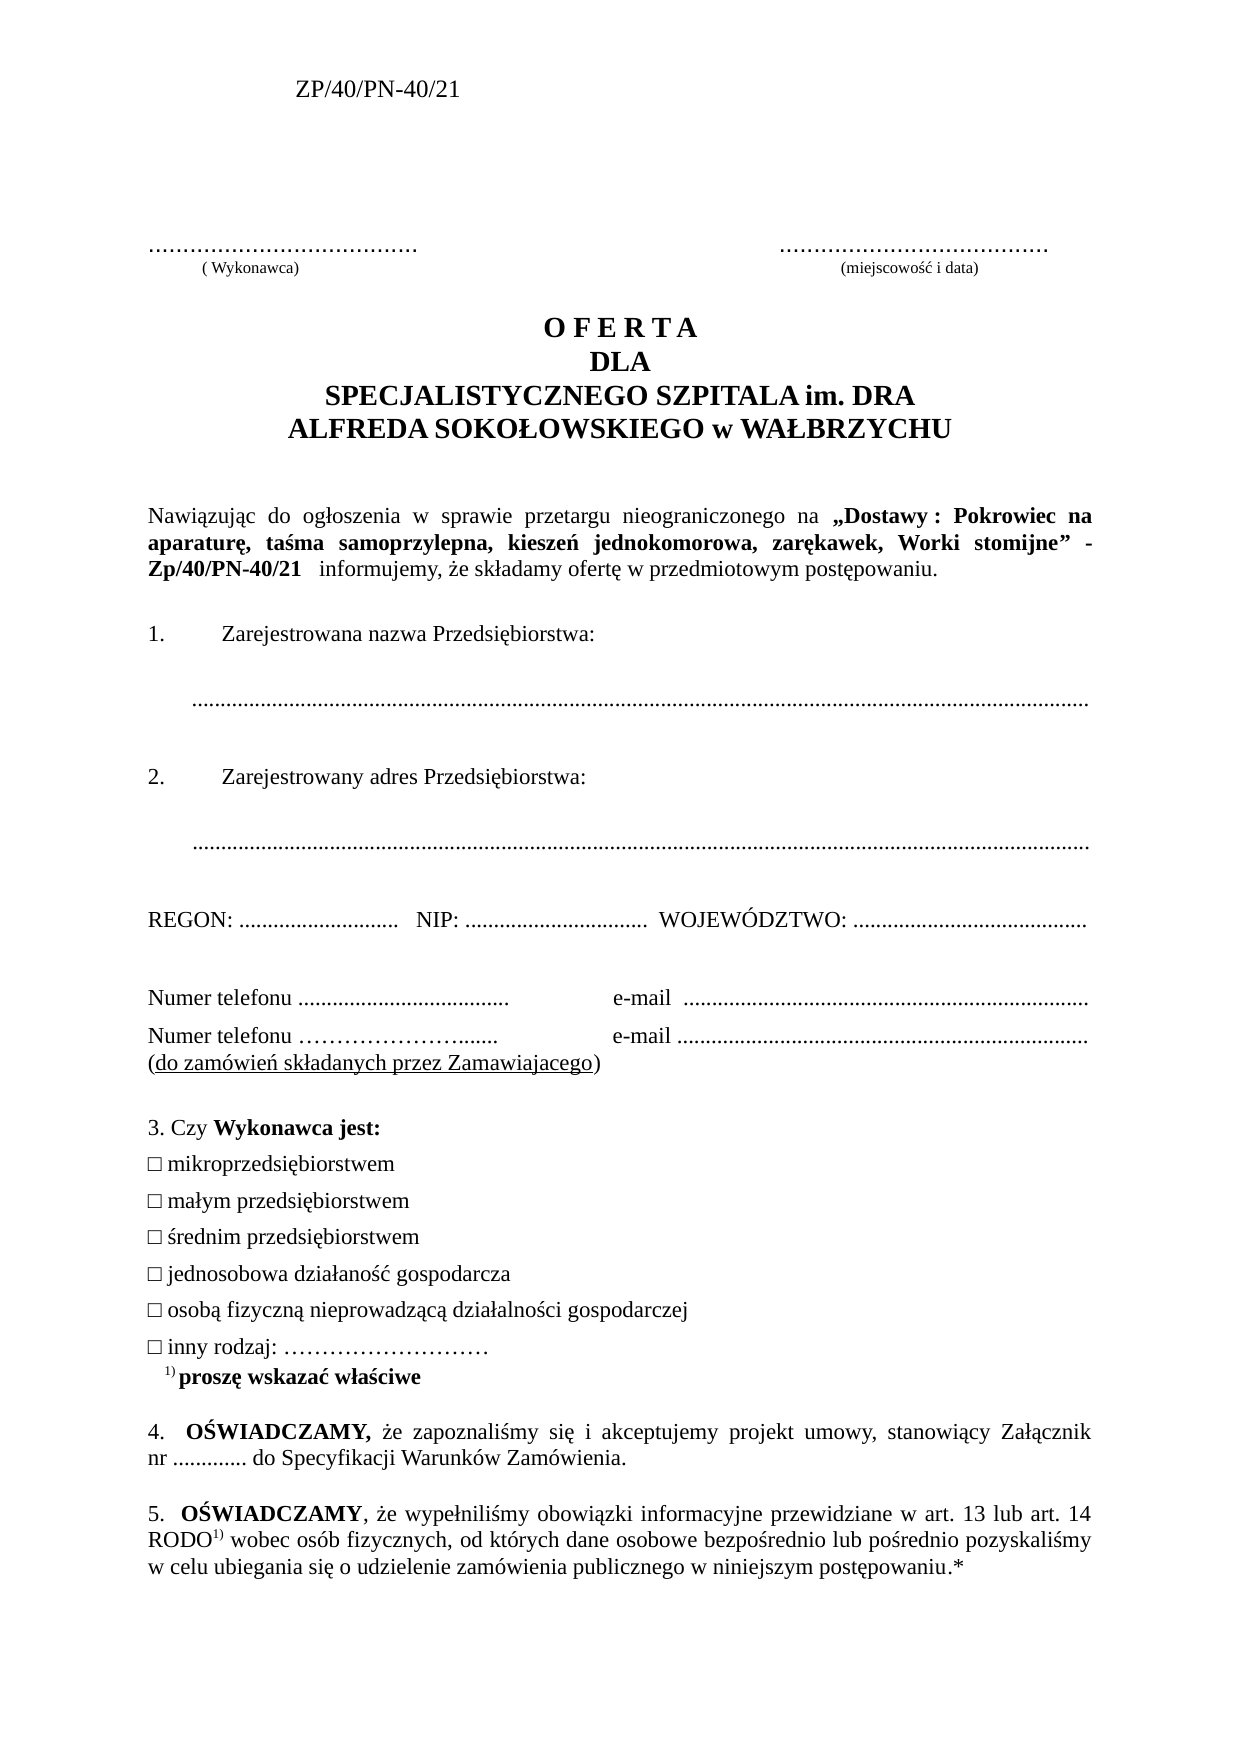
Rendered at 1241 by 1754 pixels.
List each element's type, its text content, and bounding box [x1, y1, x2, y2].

text 3. Czy Wykonawca jest: [148, 1114, 1093, 1140]
text REGON: ............................ NIP: ................................ WOJEWÓDZTWO: ......................................... [148, 906, 1093, 932]
text O F E R T A [148, 311, 1093, 344]
text ( Wykonawca) (miejscowość i data) [148, 258, 1093, 277]
text DLA [148, 344, 1093, 378]
text Numer telefonu ..................................... e-mail ....................................................................... [148, 984, 1093, 1010]
text SPECJALISTYCZNEGO SZPITALA im. DRA [148, 378, 1093, 411]
text □ mikroprzedsiębiorstwem [148, 1151, 1093, 1177]
text ............................................................................................................................................................. [192, 828, 1093, 854]
list Zarejestrowany adres Przedsiębiorstwa: [148, 763, 1093, 789]
text 1) proszę wskazać właściwe [148, 1363, 1093, 1389]
text ............................................................................................................................................................. [191, 685, 1093, 712]
text Numer telefonu …………………....... e-mail ........................................................................ (do zamówień składanych przez Zamawiajacego) [148, 1022, 1093, 1075]
text Nawiązując do ogłoszenia w sprawie przetargu nieograniczonego na „Dostawy : Pokrowiec na aparaturę, taśma samoprzylepna, kieszeń jednokomorowa, zarękawek, Worki stomijne” - Zp/40/PN-40/21 informujemy, że składamy ofertę w przedmiotowym postępowaniu. [148, 502, 1093, 581]
text ....................................... ....................................... [148, 229, 1093, 258]
text □ osobą fizyczną nieprowadzącą działalności gospodarczej [148, 1296, 1093, 1323]
text □ małym przedsiębiorstwem [148, 1187, 1093, 1213]
text ALFREDA SOKOŁOWSKIEGO w WAŁBRZYCHU [148, 411, 1093, 445]
text 5. OŚWIADCZAMY, że wypełniliśmy obowiązki informacyjne przewidziane w art. 13 lub art. 14 RODO1) wobec osób fizycznych, od których dane osobowe bezpośrednio lub pośrednio pozyskaliśmy w celu ubiegania się o udzielenie zamówienia publicznego w niniejszym postępowaniu.* [148, 1500, 1093, 1579]
text □ jednosobowa działaność gospodarcza [148, 1260, 1093, 1286]
text □ inny rodzaj: ……………………… [148, 1333, 1093, 1359]
list Zarejestrowana nazwa Przedsiębiorstwa: [148, 620, 1093, 646]
text □ średnim przedsiębiorstwem [148, 1223, 1093, 1250]
text 4. OŚWIADCZAMY, że zapoznaliśmy się i akceptujemy projekt umowy, stanowiący Załącznik nr ............. do Specyfikacji Warunków Zamówienia. [148, 1418, 1093, 1471]
